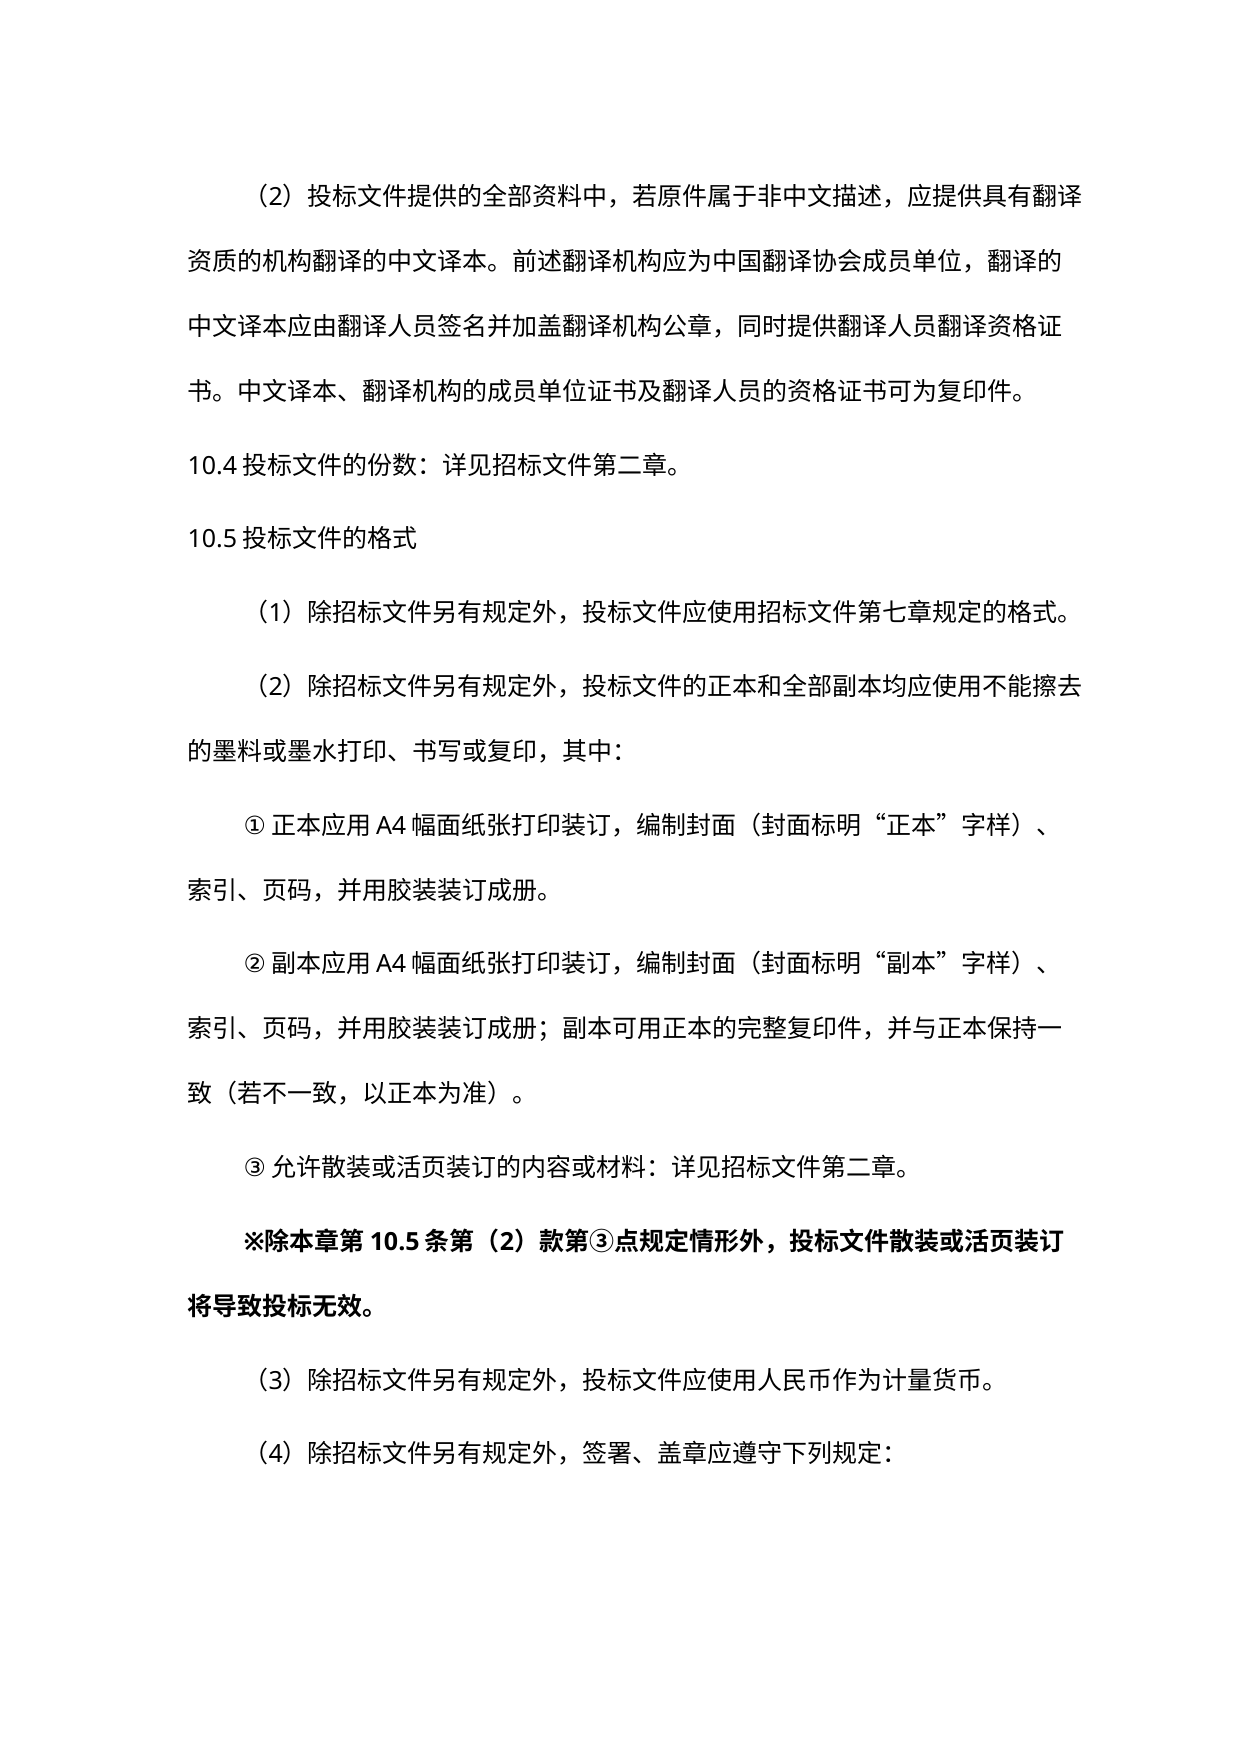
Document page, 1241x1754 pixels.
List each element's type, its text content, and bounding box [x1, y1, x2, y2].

text （1）除招标文件另有规定外，投标文件应使用招标文件第七章规定的格式。 [187, 578, 1085, 643]
text （2）除招标文件另有规定外，投标文件的正本和全部副本均应使用不能擦去的墨料或墨水打印、书写或复印，其中： [187, 652, 1085, 782]
text ※除本章第10.5条第（2）款第③点规定情形外，投标文件散装或活页装订将导致投标无效。 [187, 1207, 1085, 1337]
text ①正本应用A4幅面纸张打印装订，编制封面（封面标明“正本”字样）、索引、页码，并用胶装装订成册。 [187, 791, 1085, 921]
text 10.4投标文件的份数：详见招标文件第二章。 [187, 431, 1085, 496]
text （2）投标文件提供的全部资料中，若原件属于非中文描述，应提供具有翻译资质的机构翻译的中文译本。前述翻译机构应为中国翻译协会成员单位，翻译的中文译本应由翻译人员签名并加盖翻译机构公章，同时提供翻译人员翻译资格证书。中文译本、翻译机构的成员单位证书及翻译人员的资格证书可为复印件。 [187, 162, 1085, 422]
text （4）除招标文件另有规定外，签署、盖章应遵守下列规定： [187, 1419, 1085, 1484]
text （3）除招标文件另有规定外，投标文件应使用人民币作为计量货币。 [187, 1346, 1085, 1411]
text ②副本应用A4幅面纸张打印装订，编制封面（封面标明“副本”字样）、索引、页码，并用胶装装订成册；副本可用正本的完整复印件，并与正本保持一致（若不一致，以正本为准）。 [187, 929, 1085, 1124]
text 10.5投标文件的格式 [187, 504, 1085, 569]
text ③允许散装或活页装订的内容或材料：详见招标文件第二章。 [187, 1133, 1085, 1198]
